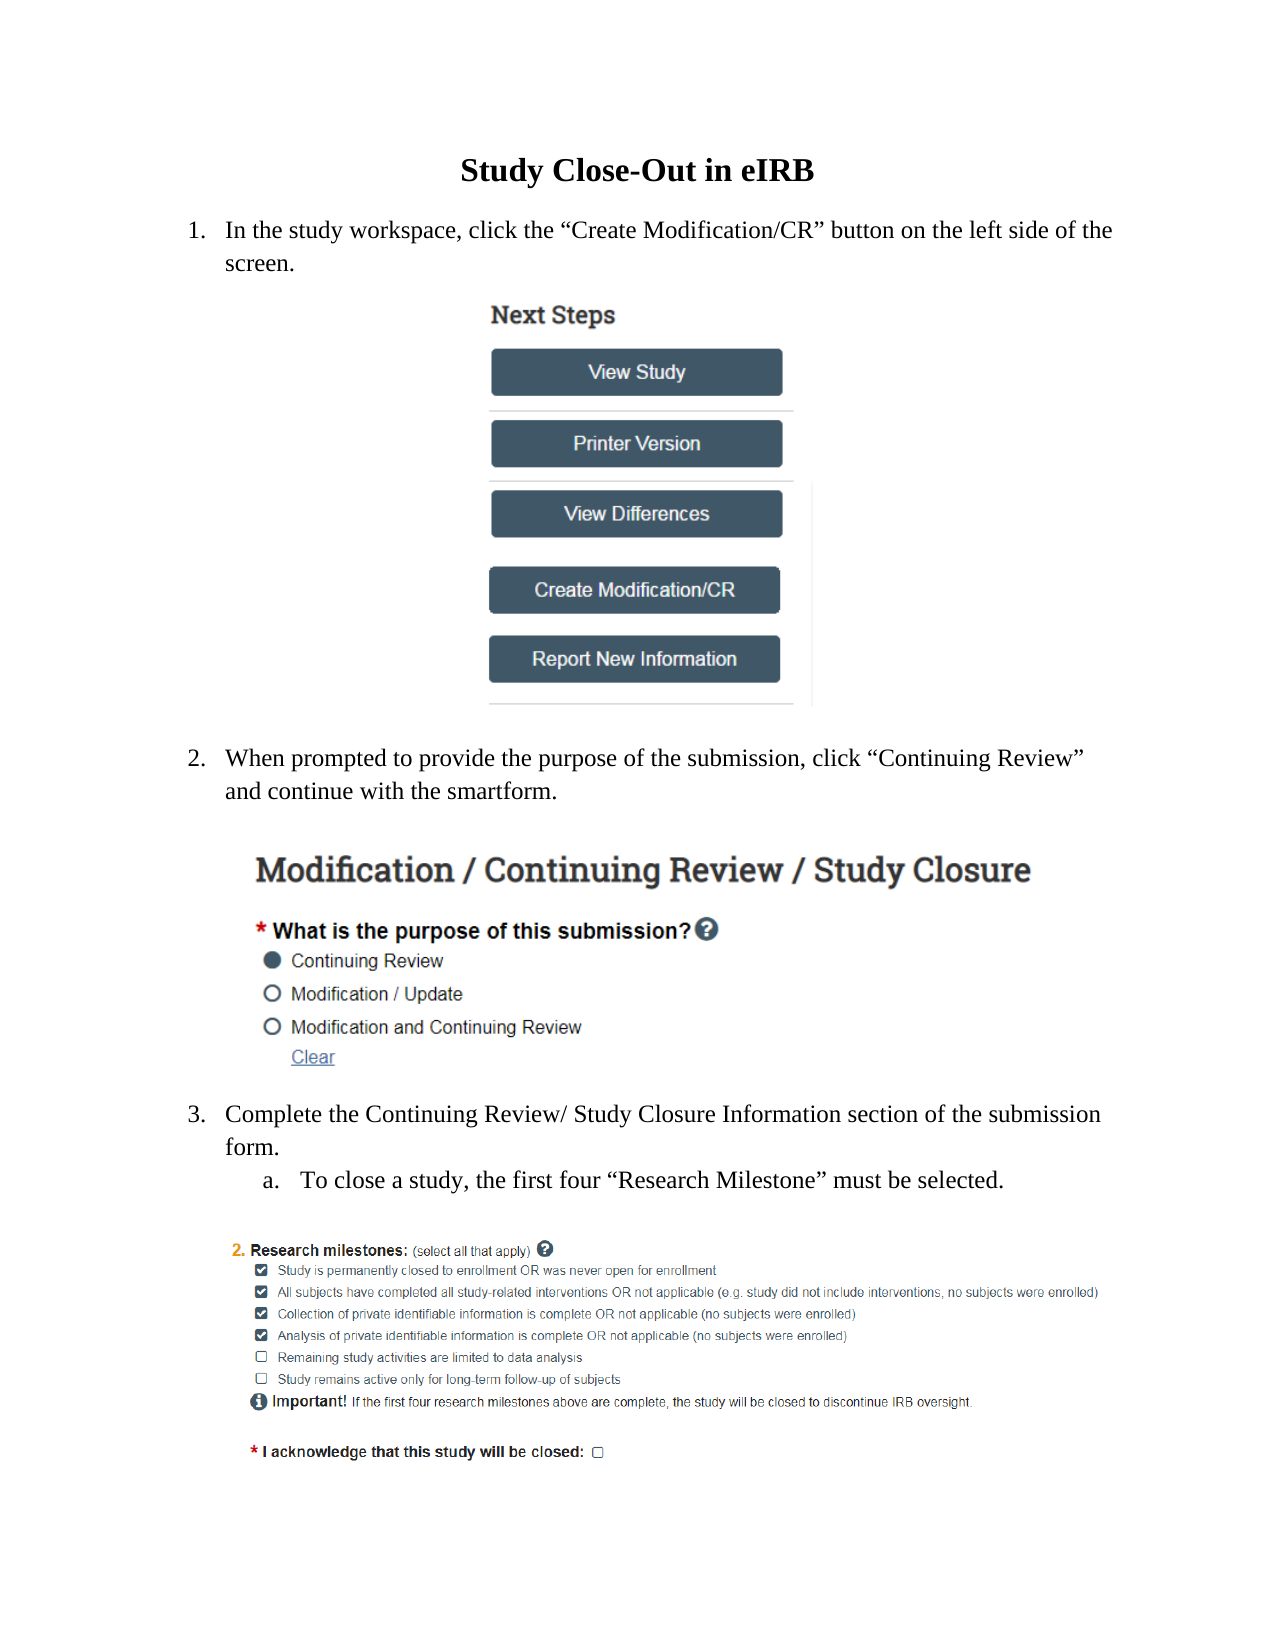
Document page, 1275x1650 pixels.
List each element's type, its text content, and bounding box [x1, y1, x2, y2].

list When prompted to provide the purpose of the submission, click “Continuing Review” and continue with the smartform. [187, 743, 1125, 805]
picture [454, 281, 813, 707]
list To close a study, the first four “Research Milestone” must be selected. [262, 1165, 1125, 1194]
list In the study workspace, click the “Create Modification/CR” button on the left side of the screen. [187, 215, 1125, 277]
list Complete the Continuing Review/ Study Closure Information section of the submission form. [187, 1099, 1125, 1161]
picture [250, 830, 1036, 1075]
picture [225, 1219, 1108, 1473]
text Study Close-Out in eIRB [150, 150, 1125, 188]
